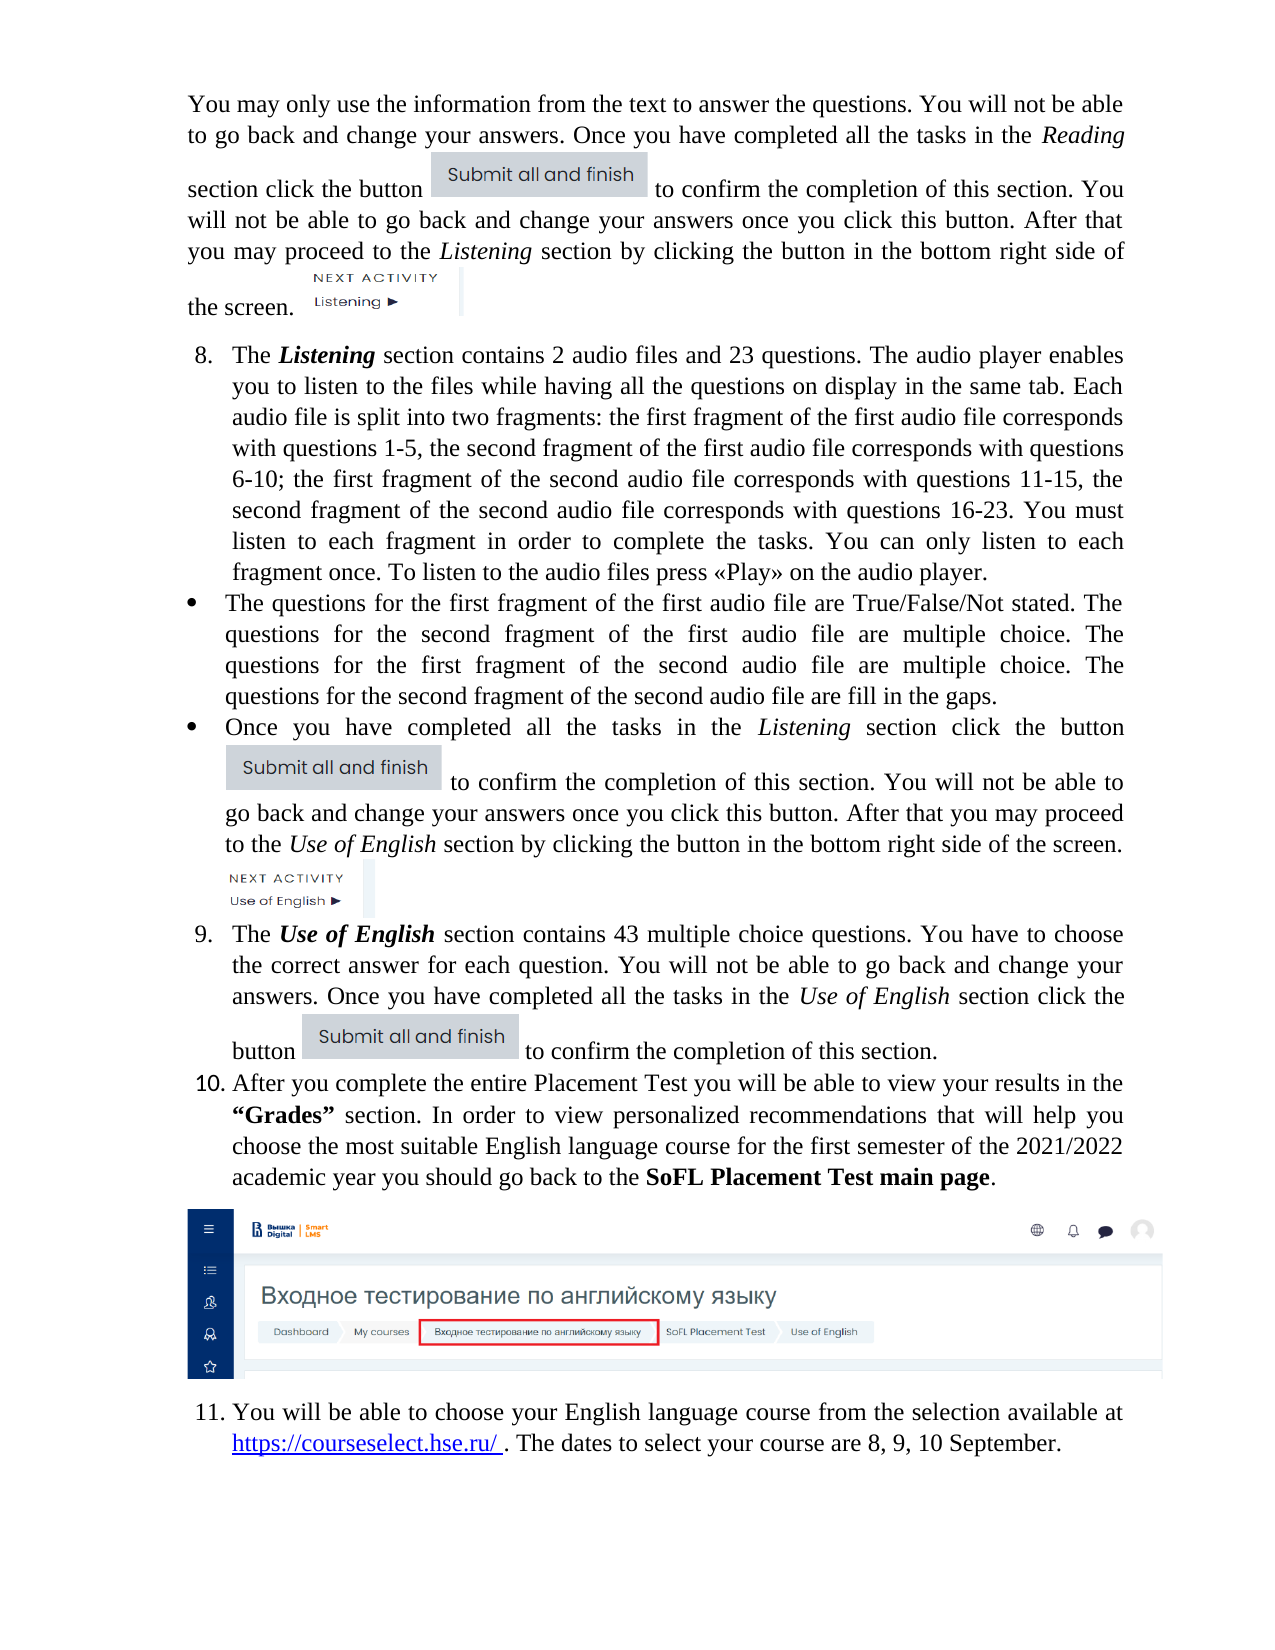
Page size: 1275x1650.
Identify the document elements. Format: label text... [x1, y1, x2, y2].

picture [302, 1012, 519, 1060]
list Once you have completed all the tasks in the Listening section click the button to confirm the completion of this section. You will not be able to go back and change your answers once you click this button. After that you may proceed to the Use of English section by clicking the button in the bottom right side of the screen. [187, 712, 1125, 917]
text You may only use the information from the text to answer the questions. You will not be able to go back and change your answers. Once you have completed all the tasks in the Reading section click the button to confirm the completion of this section. You will not be able to go back and change your answers once you click this button. After that you may proceed to the Listening section by clicking the button in the bottom right side of the screen. [187, 89, 1125, 321]
picture [300, 267, 464, 316]
list You will be able to choose your English language course from the selection available at https://courseselect.hse.ru/ . The dates to select your course are 8, 9, 10 September. [194, 1397, 1125, 1457]
picture [225, 859, 375, 918]
picture [187, 1209, 1163, 1379]
list The questions for the first fragment of the first audio file are True/False/Not stated. The questions for the second fragment of the first audio file are multiple choice. The questions for the first fragment of the second audio file are multiple choice. The questions for the second fragment of the second audio file are fill in the gaps. [187, 588, 1125, 710]
picture [430, 150, 648, 198]
list The Listening section contains 2 audio files and 23 questions. The audio player enables you to listen to the files while having all the questions on display in the same tab. Each audio file is split into two fragments: the first fragment of the first audio file corresponds with questions 1-5, the second fragment of the first audio file corresponds with questions 6-10; the first fragment of the second audio file corresponds with questions 11-15, the second fragment of the second audio file corresponds with questions 16-23. You must listen to each fragment in order to complete the tasks. You can only listen to each fragment once. To listen to the audio files press «Play» on the audio player. [194, 340, 1125, 586]
list The Use of English section contains 43 multiple choice questions. You have to choose the correct answer for each question. You will not be able to go back and change your answers. Once you have completed all the tasks in the Use of English section click the button to confirm the completion of this section. [194, 919, 1125, 1065]
list After you complete the entire Placement Test you will be able to view your results in the “Grades” section. In order to view personalized recommendations that will help you choose the most suitable English language course for the first semester of the 2021/2022 academic year you should go back to the SoFL Placement Test main page. [194, 1067, 1125, 1191]
picture [225, 743, 442, 791]
